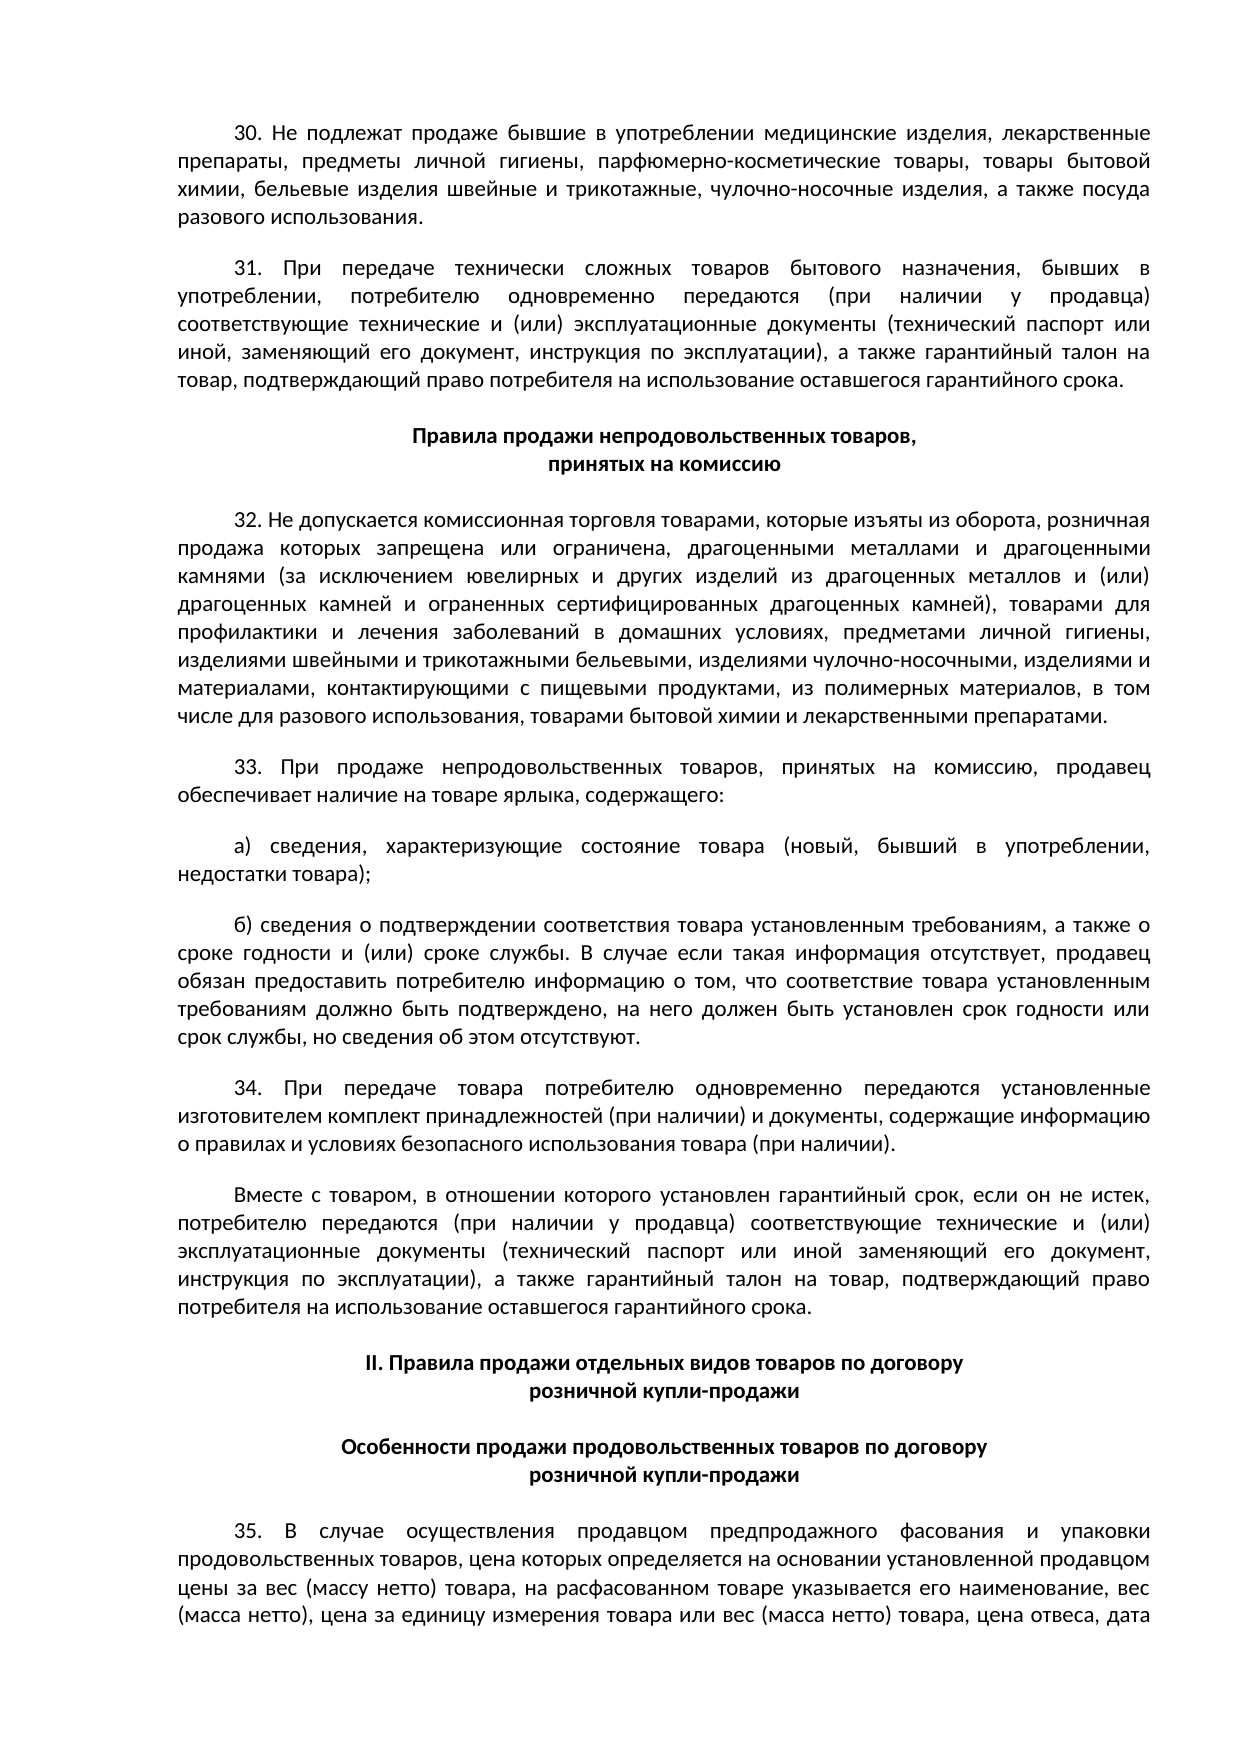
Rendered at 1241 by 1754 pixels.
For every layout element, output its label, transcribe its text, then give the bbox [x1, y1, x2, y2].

text Вместе с товаром, в отношении которого установлен гарантийный срок, если он не истек, потребителю передаются (при наличии у продавца) соответствующие технические и (или) эксплуатационные документы (технический паспорт или иной заменяющий его документ, инструкция по эксплуатации), а также гарантийный талон на товар, подтверждающий право потребителя на использование оставшегося гарантийного срока. [177, 1180, 1152, 1320]
title Особенности продажи продовольственных товаров по договору [177, 1432, 1152, 1461]
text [177, 1517, 1152, 1629]
text а) сведения, характеризующие состояние товара (новый, бывший в употреблении, недостатки товара); [177, 831, 1152, 887]
text 30. Не подлежат продаже бывшие в употреблении медицинские изделия, лекарственные препараты, предметы личной гигиены, парфюмерно-косметические товары, товары бытовой химии, бельевые изделия швейные и трикотажные, чулочно-носочные изделия, а также посуда разового использования. [177, 118, 1152, 230]
title II. Правила продажи отдельных видов товаров по договору [177, 1348, 1152, 1376]
title розничной купли-продажи [177, 1461, 1152, 1488]
text 32. Не допускается комиссионная торговля товарами, которые изъяты из оборота, розничная продажа которых запрещена или ограничена, драгоценными металлами и драгоценными камнями (за исключением ювелирных и других изделий из драгоценных металлов и (или) драгоценных камней и ограненных сертифицированных драгоценных камней), товарами для профилактики и лечения заболеваний в домашних условиях, предметами личной гигиены, изделиями швейными и трикотажными бельевыми, изделиями чулочно-носочными, изделиями и материалами, контактирующими с пищевыми продуктами, из полимерных материалов, в том числе для разового использования, товарами бытовой химии и лекарственными препаратами. [177, 505, 1152, 729]
title принятых на комиссию [177, 449, 1152, 477]
text 33. При продаже непродовольственных товаров, принятых на комиссию, продавец обеспечивает наличие на товаре ярлыка, содержащего: [177, 752, 1152, 808]
title розничной купли-продажи [177, 1376, 1152, 1404]
text 34. При передаче товара потребителю одновременно передаются установленные изготовителем комплект принадлежностей (при наличии) и документы, содержащие информацию о правилах и условиях безопасного использования товара (при наличии). [177, 1073, 1152, 1157]
text б) сведения о подтверждении соответствия товара установленным требованиям, а также о сроке годности и (или) сроке службы. В случае если такая информация отсутствует, продавец обязан предоставить потребителю информацию о том, что соответствие товара установленным требованиям должно быть подтверждено, на него должен быть установлен срок годности или срок службы, но сведения об этом отсутствуют. [177, 910, 1152, 1050]
title Правила продажи непродовольственных товаров, [177, 421, 1152, 449]
text 31. При передаче технически сложных товаров бытового назначения, бывших в употреблении, потребителю одновременно передаются (при наличии у продавца) соответствующие технические и (или) эксплуатационные документы (технический паспорт или иной, заменяющий его документ, инструкция по эксплуатации), а также гарантийный талон на товар, подтверждающий право потребителя на использование оставшегося гарантийного срока. [177, 253, 1152, 393]
